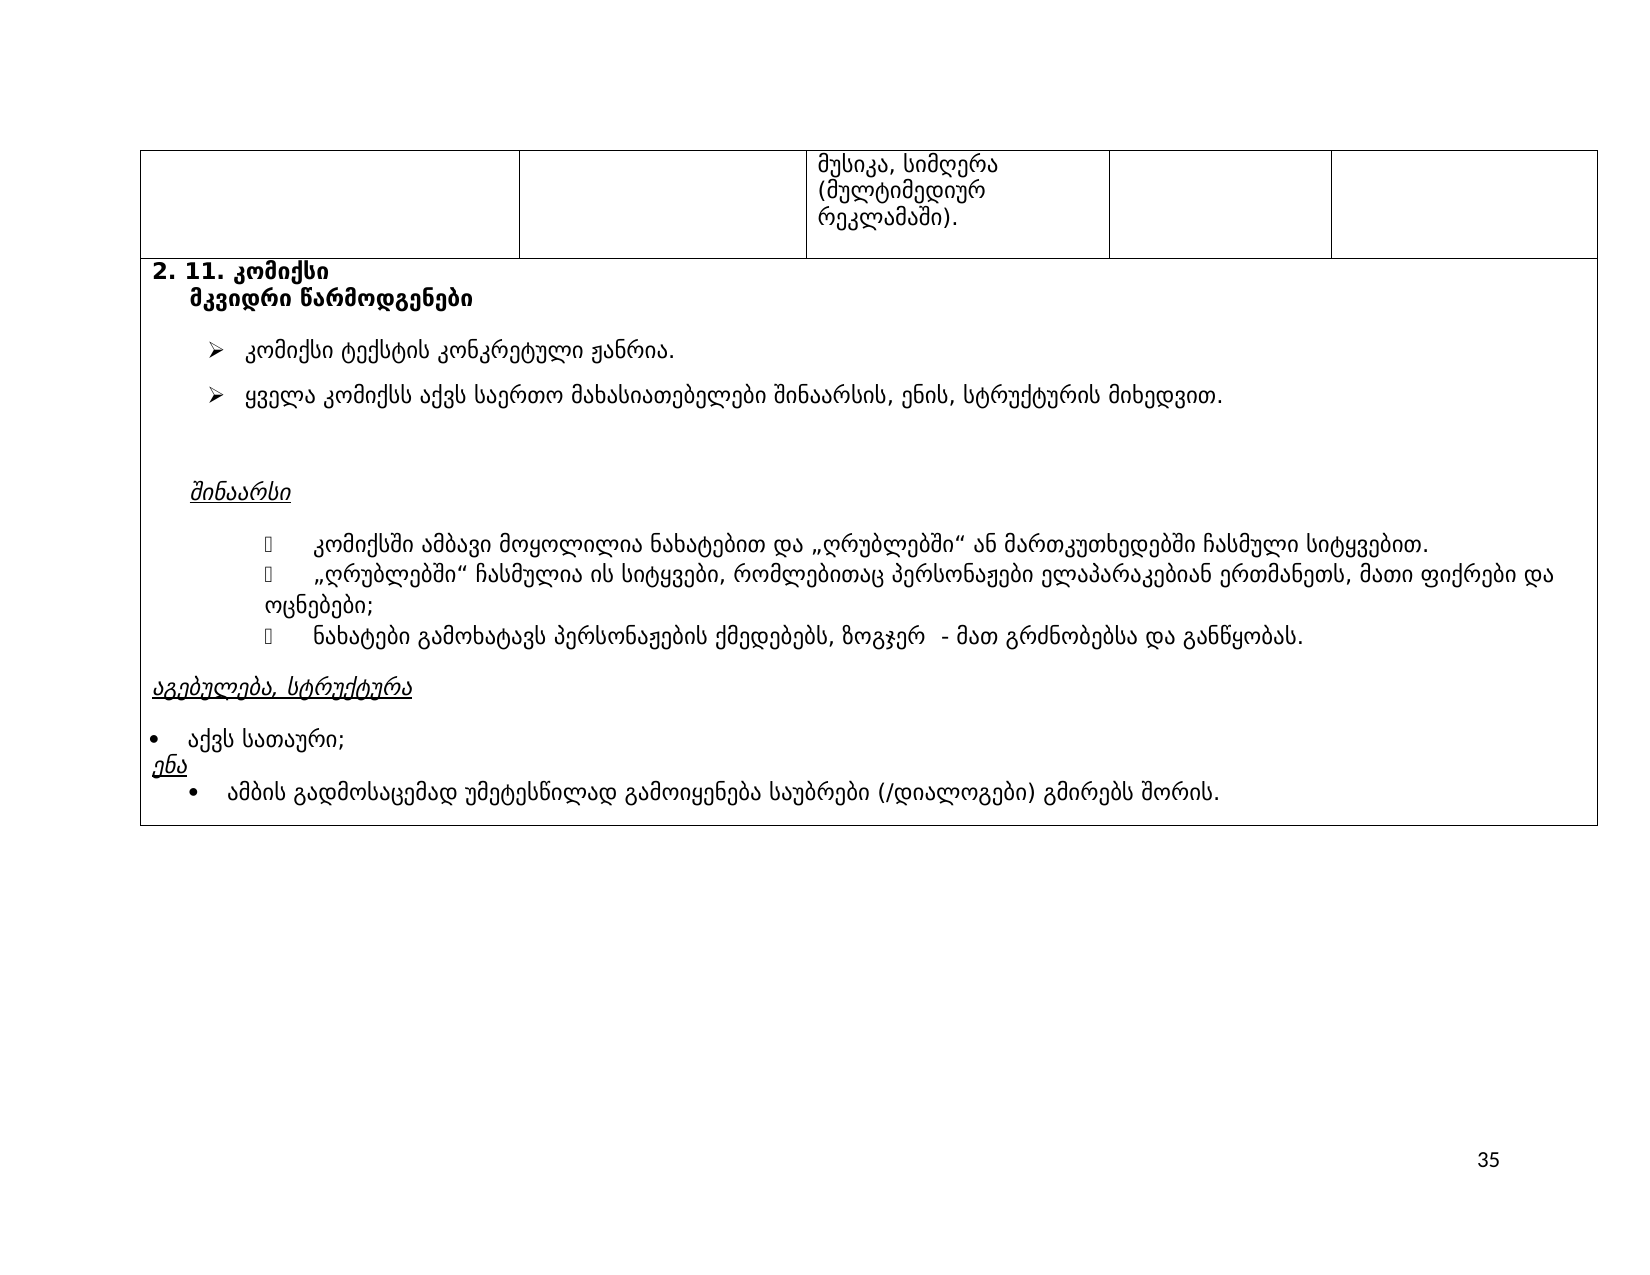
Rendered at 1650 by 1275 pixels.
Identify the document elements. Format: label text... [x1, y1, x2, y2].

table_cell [520, 151, 806, 258]
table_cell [807, 151, 1109, 258]
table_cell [141, 151, 519, 258]
table_cell 2. 11. კომიქსი მკვიდრი წარმოდგენები კომიქსი ტექსტის კონკრეტული ჟანრია. ყველა კომიქსს აქვს საერთო მახასიათებელები შინაარსის, ენის, სტრუქტურის მიხედვით. შინაარსი  კომიქსში ამბავი მოყოლილია ნახატებით და „ღრუბლებში“ ან მართკუთხედებში ჩასმული სიტყვებით.  „ღრუბლებში“ ჩასმულია ის სიტყვები, რომლებითაც პერსონაჟები ელაპარაკებიან ერთმანეთს, მათი ფიქრები და ოცნებები;  ნახატები გამოხატავს პერსონაჟების ქმედებებს, ზოგჯერ - მათ გრძნობებსა და განწყობას. აგებულება, სტრუქტურა აქვს სათაური; ენა ამბის გადმოსაცემად უმეტესწილად გამოიყენება საუბრები (/დიალოგები) გმირებს შორის. [141, 259, 1597, 824]
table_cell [1332, 151, 1597, 258]
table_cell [1110, 151, 1331, 258]
